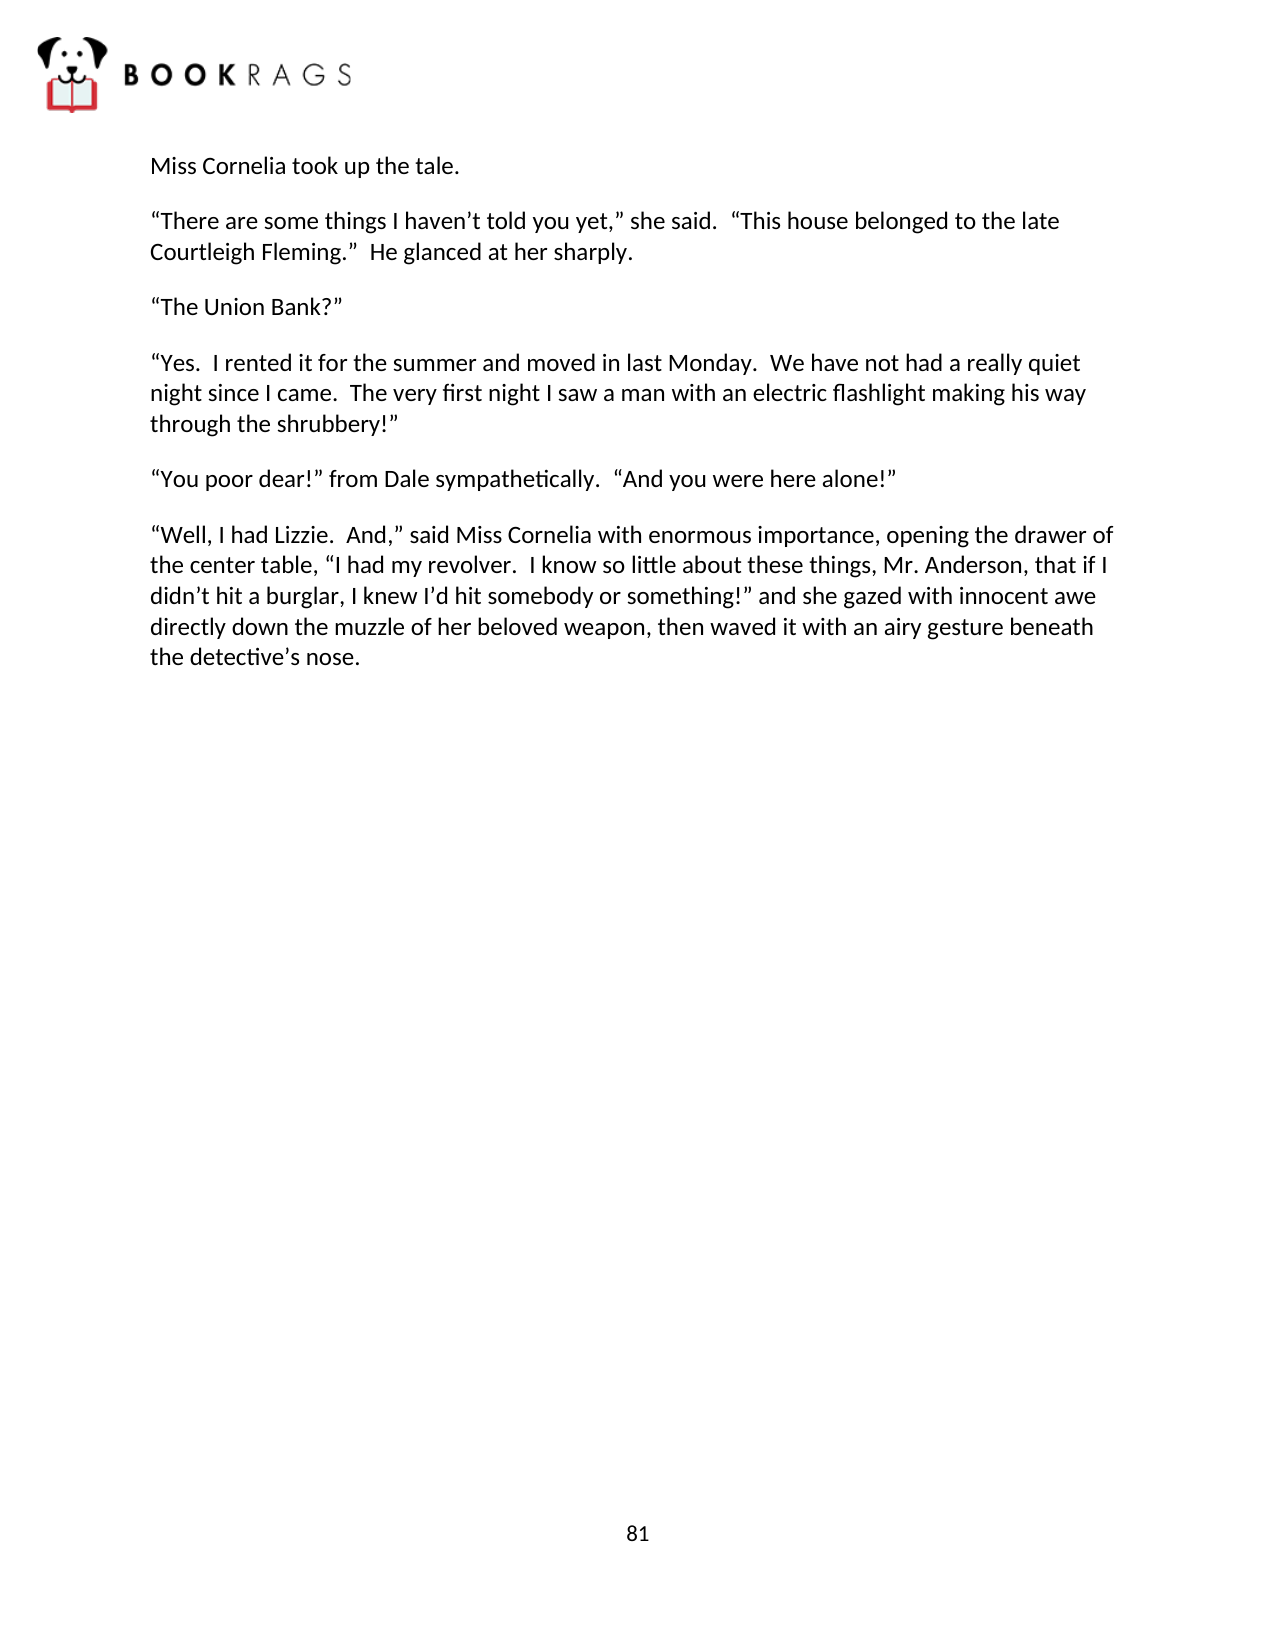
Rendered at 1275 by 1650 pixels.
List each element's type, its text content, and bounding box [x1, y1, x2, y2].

picture [37, 37, 351, 113]
text “Yes. I rented it for the summer and moved in last Monday. We have not had a really quiet night since I came. The very first night I saw a man with an electric flashlight making his way through the shrubbery!” [150, 347, 1125, 439]
text “You poor dear!” from Dale sympathetically. “And you were here alone!” [150, 464, 1125, 494]
text “There are some things I haven’t told you yet,” she said. “This house belonged to the late Courtleigh Fleming.” He glanced at her sharply. [150, 206, 1125, 267]
text “The Union Bank?” [150, 292, 1125, 322]
text Miss Cornelia took up the tale. [150, 150, 1125, 181]
text “Well, I had Lizzie. And,” said Miss Cornelia with enormous importance, opening the drawer of the center table, “I had my revolver. I know so little about these things, Mr. Anderson, that if I didn’t hit a burglar, I knew I’d hit somebody or something!” and she gazed with innocent awe directly down the muzzle of her beloved weapon, then waved it with an airy gesture beneath the detective’s nose. [150, 519, 1125, 672]
